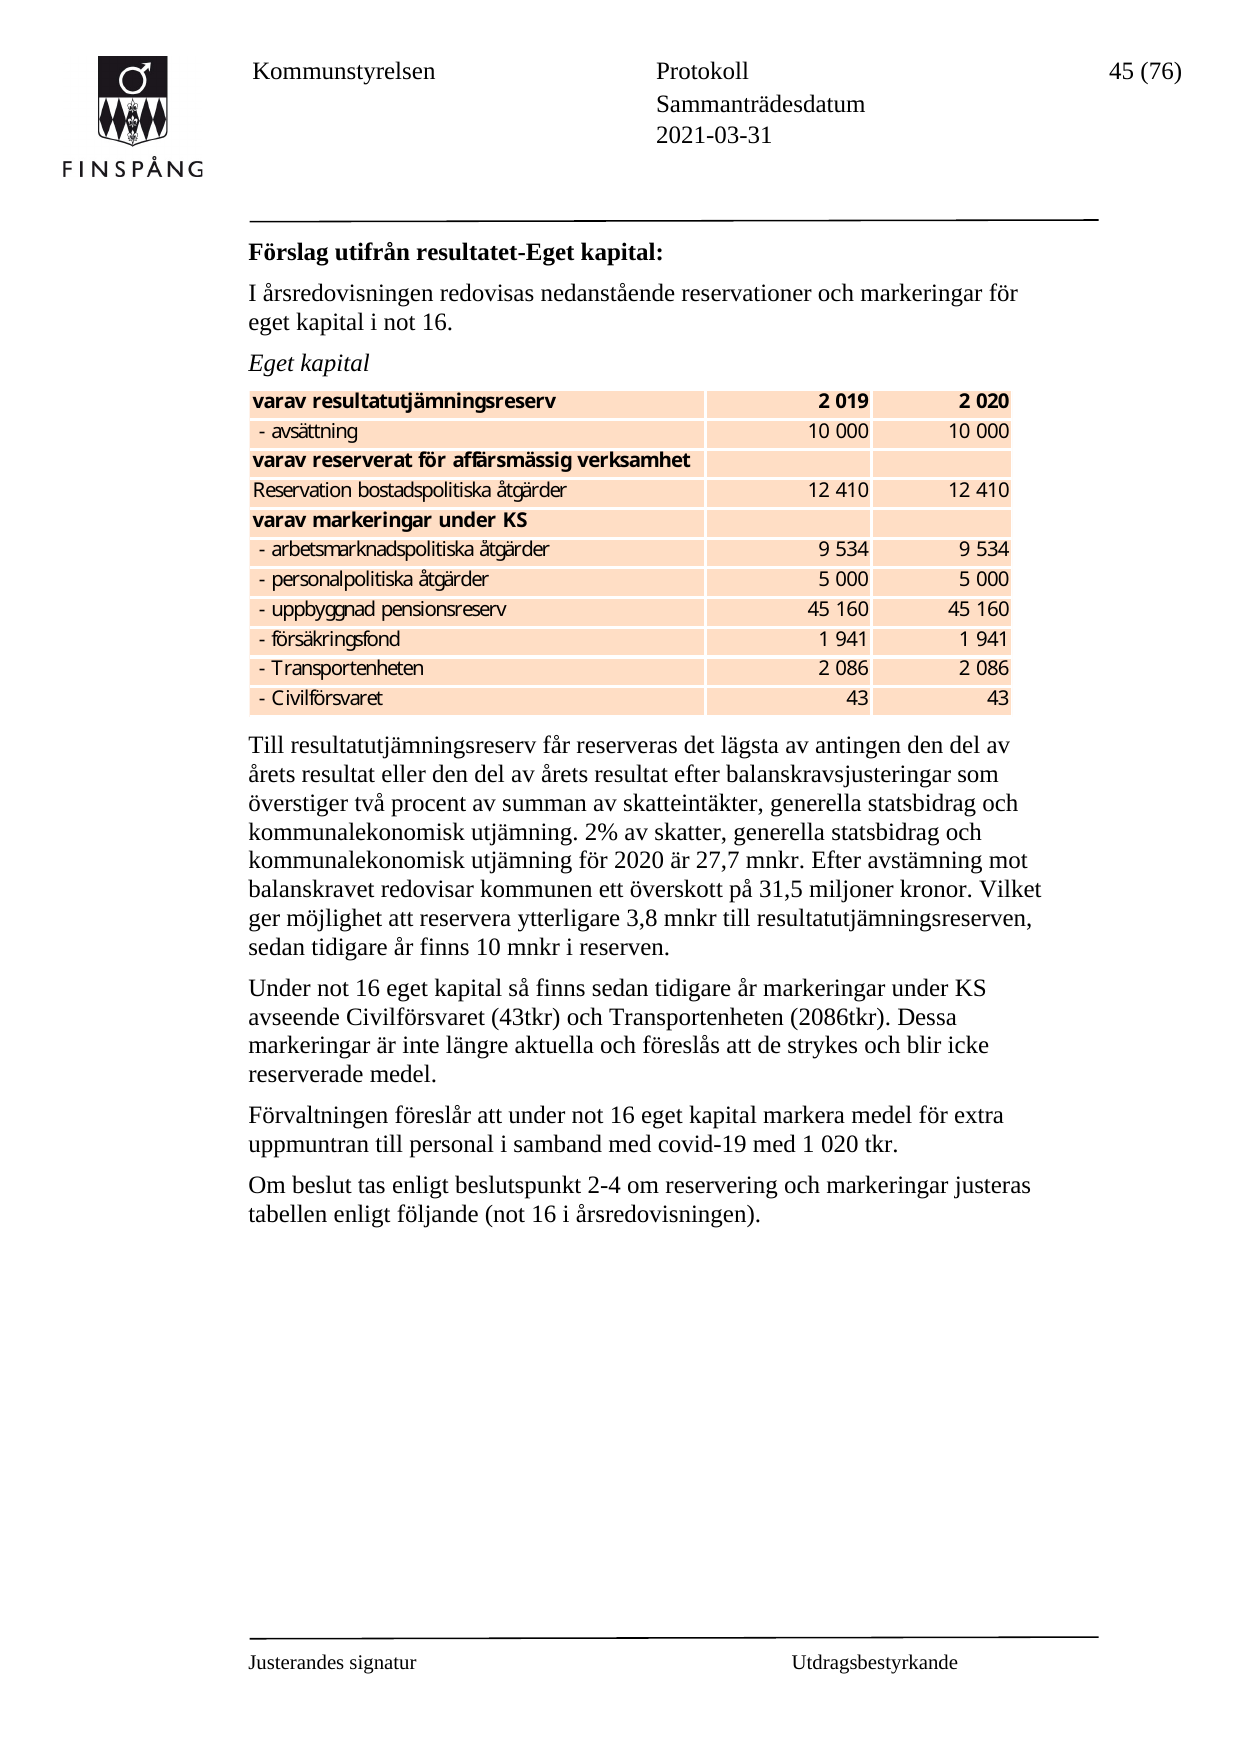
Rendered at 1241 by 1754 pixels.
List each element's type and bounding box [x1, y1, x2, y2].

picture [63, 56, 203, 177]
